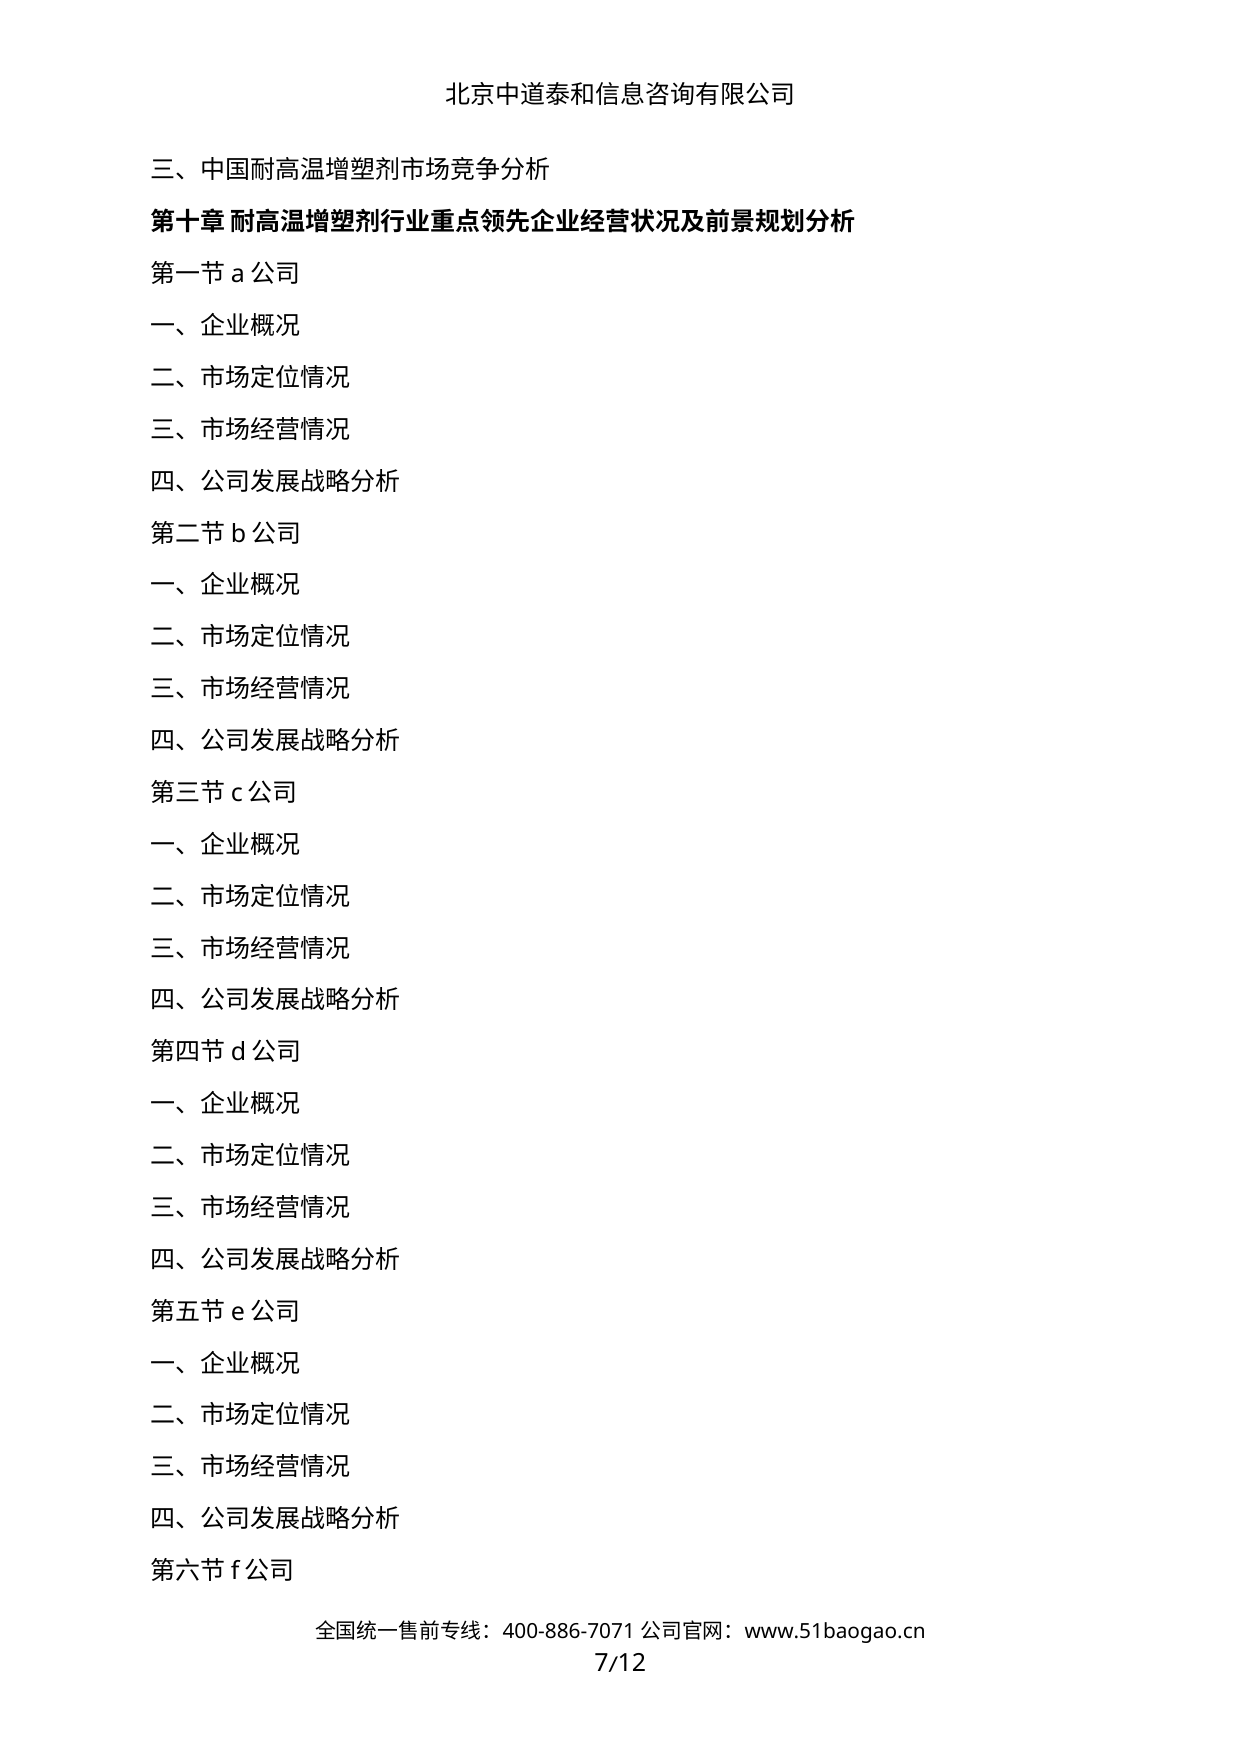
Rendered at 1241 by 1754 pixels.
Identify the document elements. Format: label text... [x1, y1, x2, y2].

text 三、中国耐高温增塑剂市场竞争分析 [150, 150, 1090, 186]
text 第五节 e公司 [150, 1291, 1090, 1327]
text 第三节 c公司 [150, 772, 1090, 809]
text 二、市场定位情况 [150, 357, 1090, 394]
text 一、企业概况 [150, 306, 1090, 342]
text 二、市场定位情况 [150, 1395, 1090, 1431]
text 四、公司发展战略分析 [150, 980, 1090, 1016]
text 第二节 b公司 [150, 513, 1090, 549]
text 二、市场定位情况 [150, 617, 1090, 653]
text 三、市场经营情况 [150, 669, 1090, 705]
text 四、公司发展战略分析 [150, 1499, 1090, 1535]
text 二、市场定位情况 [150, 876, 1090, 912]
text 三、市场经营情况 [150, 1447, 1090, 1483]
text 三、市场经营情况 [150, 928, 1090, 964]
text 第六节 f公司 [150, 1551, 1090, 1587]
text 第十章 耐高温增塑剂行业重点领先企业经营状况及前景规划分析 [150, 202, 1090, 238]
text 一、企业概况 [150, 565, 1090, 601]
text 第四节 d公司 [150, 1032, 1090, 1068]
text 四、公司发展战略分析 [150, 1239, 1090, 1276]
text 一、企业概况 [150, 1343, 1090, 1379]
text 四、公司发展战略分析 [150, 721, 1090, 757]
text 一、企业概况 [150, 1084, 1090, 1120]
text 一、企业概况 [150, 824, 1090, 861]
text 三、市场经营情况 [150, 409, 1090, 446]
text 第一节 a公司 [150, 254, 1090, 290]
text 二、市场定位情况 [150, 1136, 1090, 1172]
text 三、市场经营情况 [150, 1187, 1090, 1224]
text 四、公司发展战略分析 [150, 461, 1090, 497]
